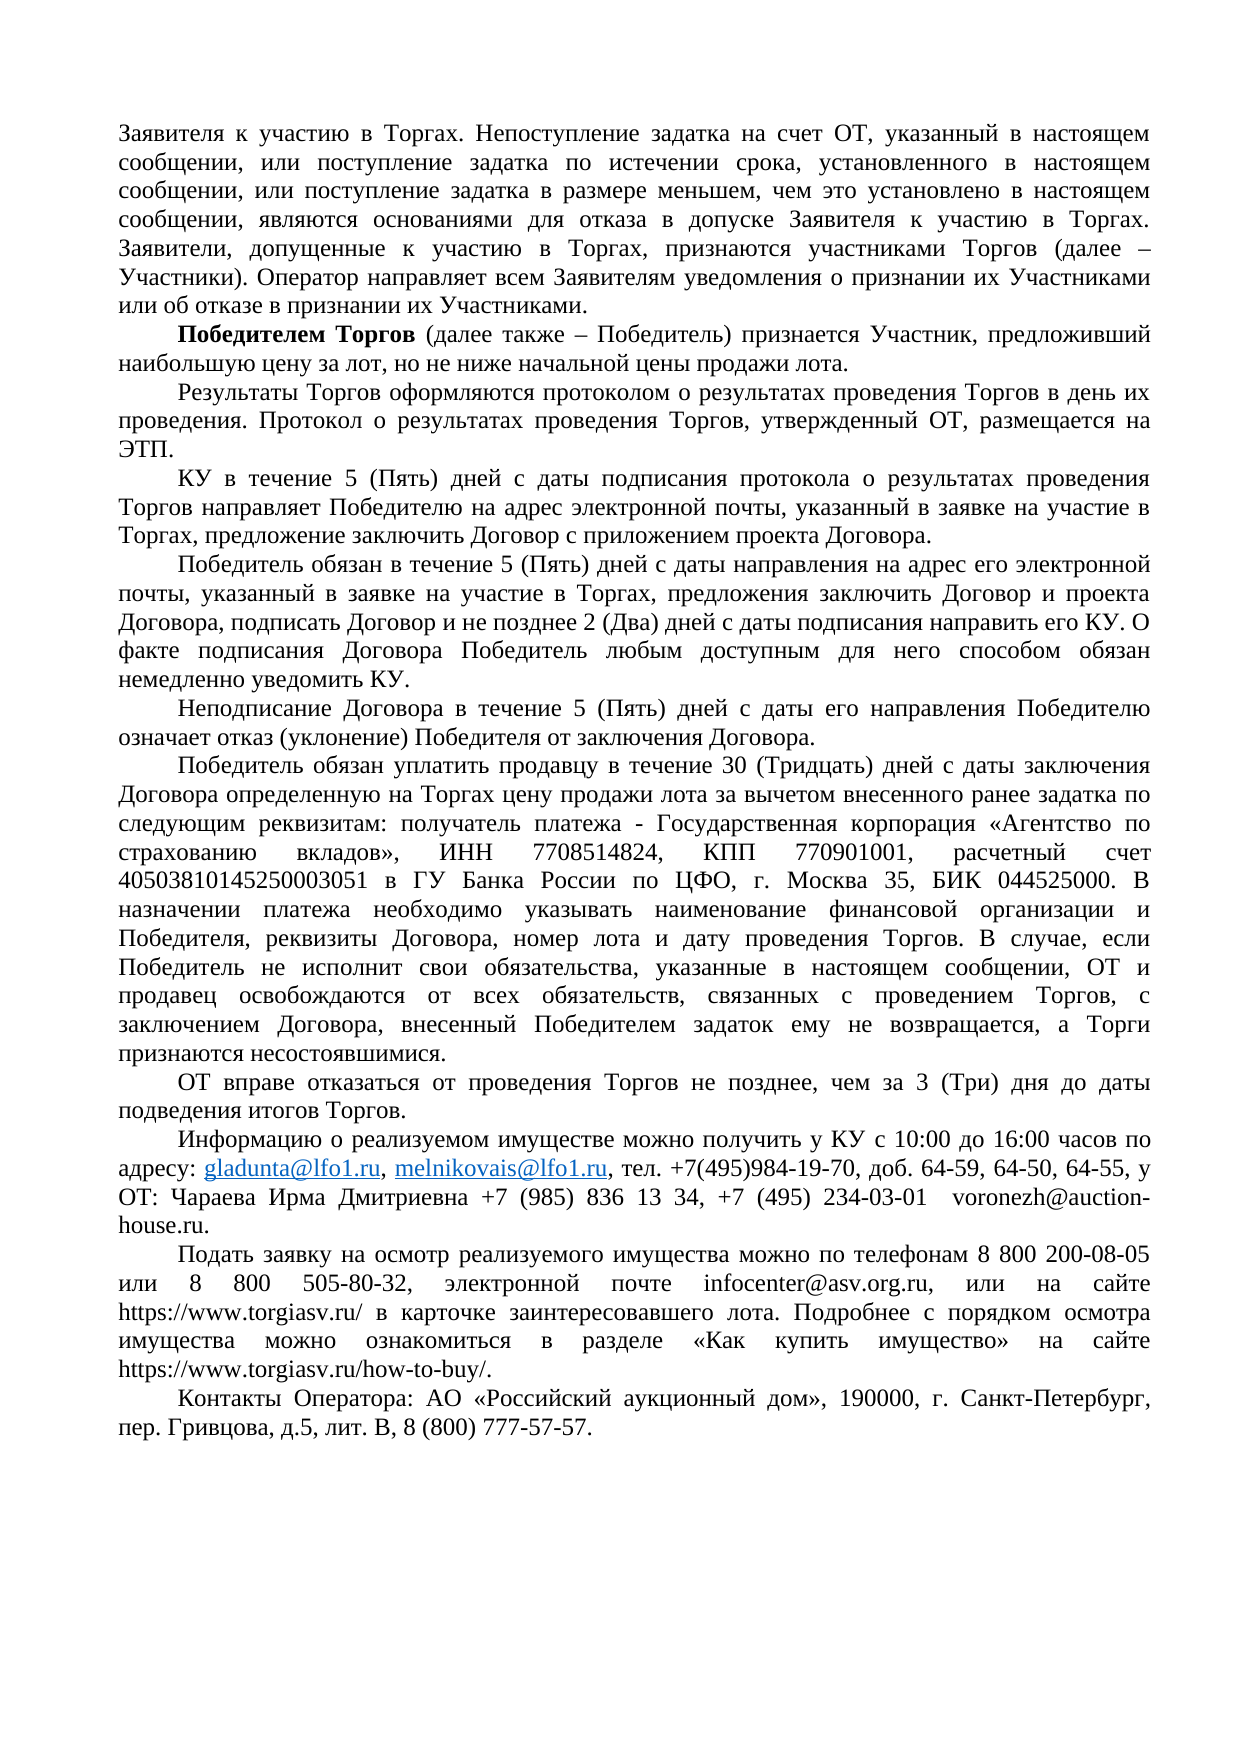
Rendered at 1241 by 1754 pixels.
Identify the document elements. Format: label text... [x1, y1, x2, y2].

text Результаты Торгов оформляются протоколом о результатах проведения Торгов в день их проведения. Протокол о результатах проведения Торгов, утвержденный ОТ, размещается на ЭТП. [118, 377, 1151, 463]
text Контакты Оператора: АО «Российский аукционный дом», 190000, г. Санкт-Петербург, пер. Гривцова, д.5, лит. В, 8 (800) 777-57-57. [118, 1383, 1151, 1441]
text Неподписание Договора в течение 5 (Пять) дней с даты его направления Победителю означает отказ (уклонение) Победителя от заключения Договора. [118, 693, 1151, 751]
text Победитель обязан уплатить продавцу в течение 30 (Тридцать) дней с даты заключения Договора определенную на Торгах цену продажи лота за вычетом внесенного ранее задатка по следующим реквизитам: получатель платежа - Государственная корпорация «Агентство по страхованию вкладов», ИНН 7708514824, КПП 770901001, расчетный счет 40503810145250003051 в ГУ Банка России по ЦФО, г. Москва 35, БИК 044525000. В назначении платежа необходимо указывать наименование финансовой организации и Победителя, реквизиты Договора, номер лота и дату проведения Торгов. В случае, если Победитель не исполнит свои обязательства, указанные в настоящем сообщении, ОТ и продавец освобождаются от всех обязательств, связанных с проведением Торгов, с заключением Договора, внесенный Победителем задаток ему не возвращается, а Торги признаются несостоявшимися. [118, 751, 1151, 1067]
text Информацию о реализуемом имуществе можно получить у КУ с 10:00 до 16:00 часов по адресу: gladunta@lfo1.ru, melnikovais@lfo1.ru, тел. +7(495)984-19-70, доб. 64-59, 64-50, 64-55, у ОТ: Чараева Ирма Дмитриевна +7 (985) 836 13 34, +7 (495) 234-03-01 voronezh@auction-house.ru. [118, 1124, 1151, 1239]
text Победитель обязан в течение 5 (Пять) дней с даты направления на адрес его электронной почты, указанный в заявке на участие в Торгах, предложения заключить Договор и проекта Договора, подписать Договор и не позднее 2 (Два) дней с даты подписания направить его КУ. О факте подписания Договора Победитель любым доступным для него способом обязан немедленно уведомить КУ. [118, 549, 1151, 693]
text Подать заявку на осмотр реализуемого имущества можно по телефонам 8 800 200-08-05 или 8 800 505-80-32, электронной почте infocenter@asv.org.ru, или на сайте https://www.torgiasv.ru/ в карточке заинтересовавшего лота. Подробнее с порядком осмотра имущества можно ознакомиться в разделе «Как купить имущество» на сайте https://www.torgiasv.ru/how-to-buy/. [118, 1239, 1151, 1383]
text Победителем Торгов (далее также – Победитель) признается Участник, предложивший наибольшую цену за лот, но не ниже начальной цены продажи лота. [118, 319, 1151, 377]
text ОТ вправе отказаться от проведения Торгов не позднее, чем за 3 (Три) дня до даты подведения итогов Торгов. [118, 1067, 1151, 1124]
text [118, 118, 1151, 319]
text КУ в течение 5 (Пять) дней с даты подписания протокола о результатах проведения Торгов направляет Победителю на адрес электронной почты, указанный в заявке на участие в Торгах, предложение заключить Договор с приложением проекта Договора. [118, 463, 1151, 549]
